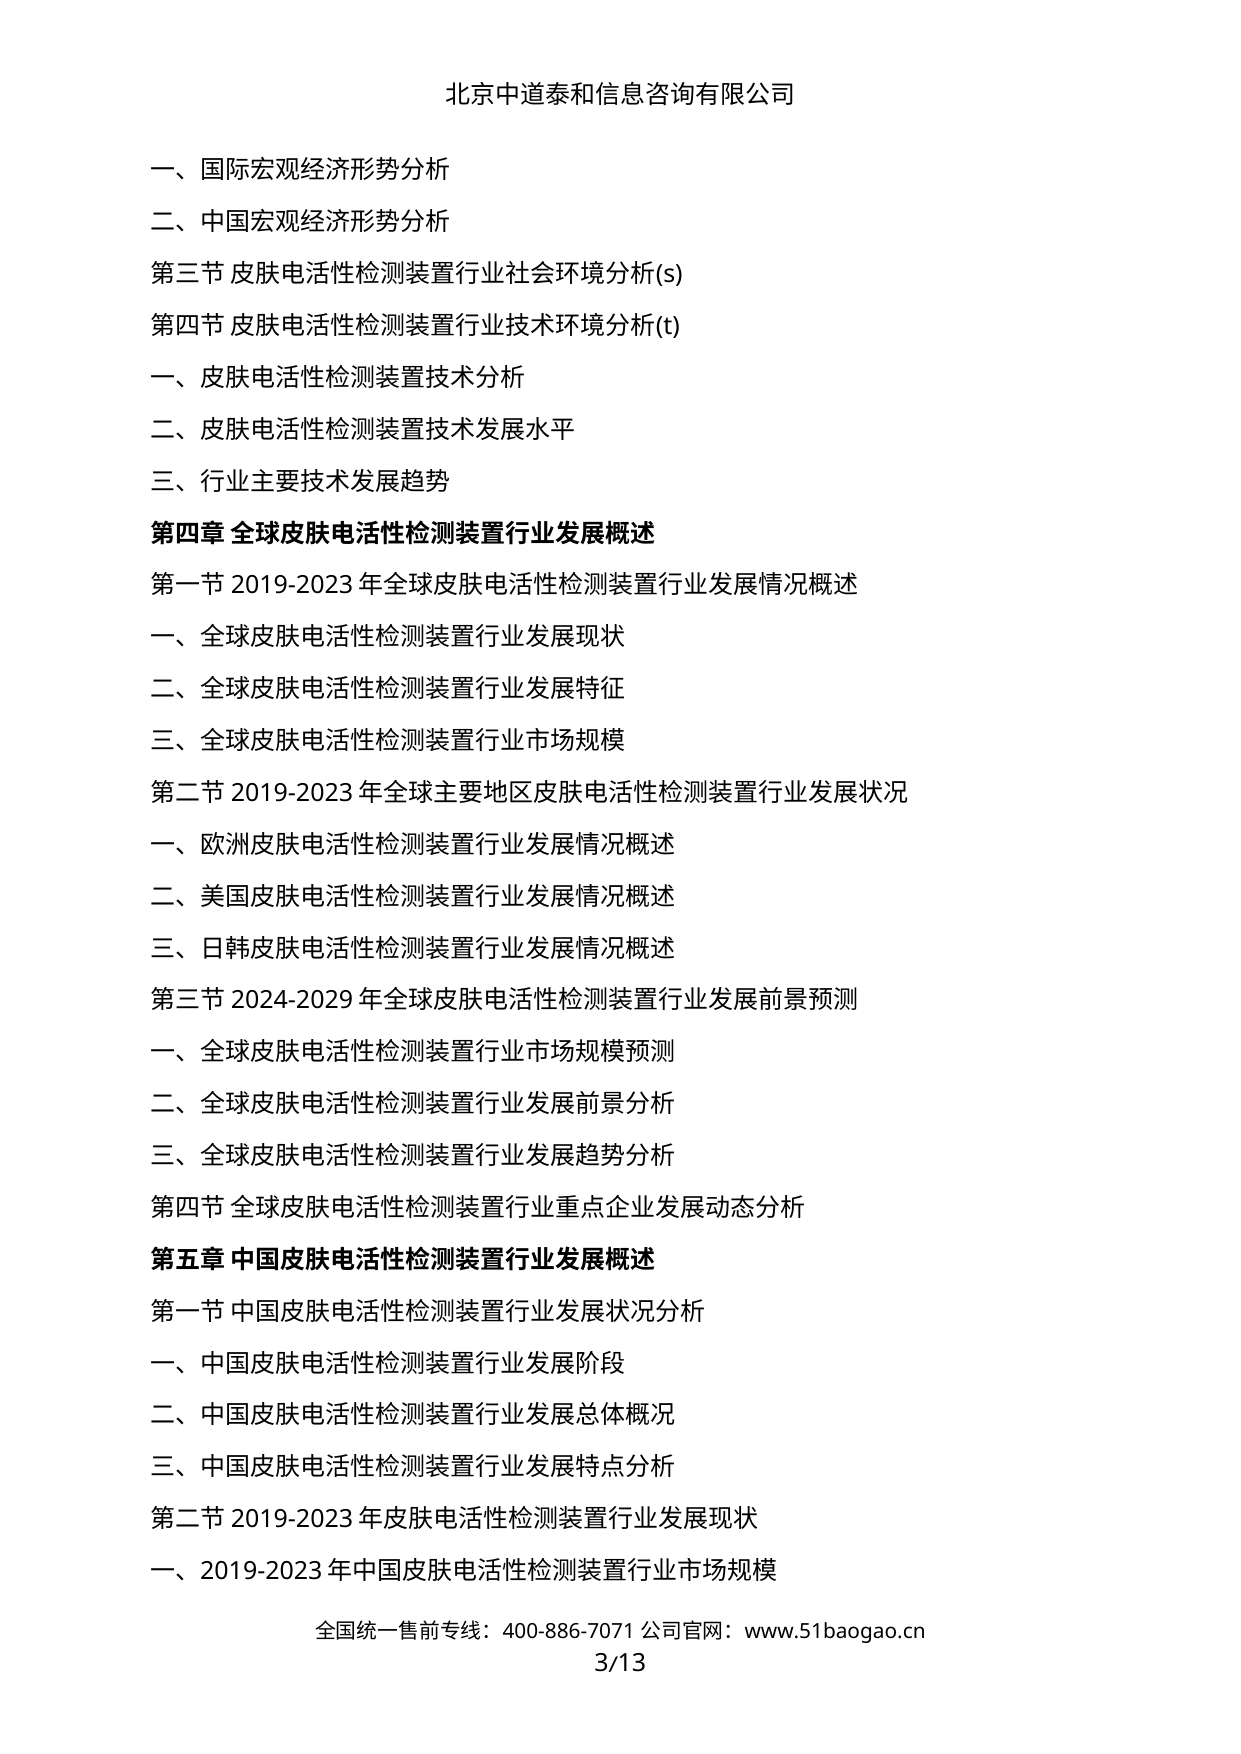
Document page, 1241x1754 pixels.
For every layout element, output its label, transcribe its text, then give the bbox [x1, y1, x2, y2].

text 第三节 2024-2029年全球皮肤电活性检测装置行业发展前景预测 [150, 980, 1090, 1016]
text 二、全球皮肤电活性检测装置行业发展特征 [150, 669, 1090, 705]
text 二、皮肤电活性检测装置技术发展水平 [150, 409, 1090, 446]
text 二、中国宏观经济形势分析 [150, 202, 1090, 238]
text 三、行业主要技术发展趋势 [150, 461, 1090, 497]
text 三、全球皮肤电活性检测装置行业发展趋势分析 [150, 1136, 1090, 1172]
text 第一节 中国皮肤电活性检测装置行业发展状况分析 [150, 1291, 1090, 1327]
text 一、全球皮肤电活性检测装置行业发展现状 [150, 617, 1090, 653]
text 一、欧洲皮肤电活性检测装置行业发展情况概述 [150, 824, 1090, 861]
text 一、国际宏观经济形势分析 [150, 150, 1090, 186]
text 一、2019-2023年中国皮肤电活性检测装置行业市场规模 [150, 1551, 1090, 1587]
text 第三节 皮肤电活性检测装置行业社会环境分析(s) [150, 254, 1090, 290]
text 第二节 2019-2023年皮肤电活性检测装置行业发展现状 [150, 1499, 1090, 1535]
text 第一节 2019-2023年全球皮肤电活性检测装置行业发展情况概述 [150, 565, 1090, 601]
text 第四节 全球皮肤电活性检测装置行业重点企业发展动态分析 [150, 1187, 1090, 1224]
text 二、全球皮肤电活性检测装置行业发展前景分析 [150, 1084, 1090, 1120]
text 一、中国皮肤电活性检测装置行业发展阶段 [150, 1343, 1090, 1379]
text 第四章 全球皮肤电活性检测装置行业发展概述 [150, 513, 1090, 549]
text 一、全球皮肤电活性检测装置行业市场规模预测 [150, 1032, 1090, 1068]
text 三、日韩皮肤电活性检测装置行业发展情况概述 [150, 928, 1090, 964]
text 第五章 中国皮肤电活性检测装置行业发展概述 [150, 1239, 1090, 1276]
text 三、全球皮肤电活性检测装置行业市场规模 [150, 721, 1090, 757]
text 一、皮肤电活性检测装置技术分析 [150, 357, 1090, 394]
text 二、美国皮肤电活性检测装置行业发展情况概述 [150, 876, 1090, 912]
text 第四节 皮肤电活性检测装置行业技术环境分析(t) [150, 306, 1090, 342]
text 二、中国皮肤电活性检测装置行业发展总体概况 [150, 1395, 1090, 1431]
text 第二节 2019-2023年全球主要地区皮肤电活性检测装置行业发展状况 [150, 772, 1090, 809]
text 三、中国皮肤电活性检测装置行业发展特点分析 [150, 1447, 1090, 1483]
